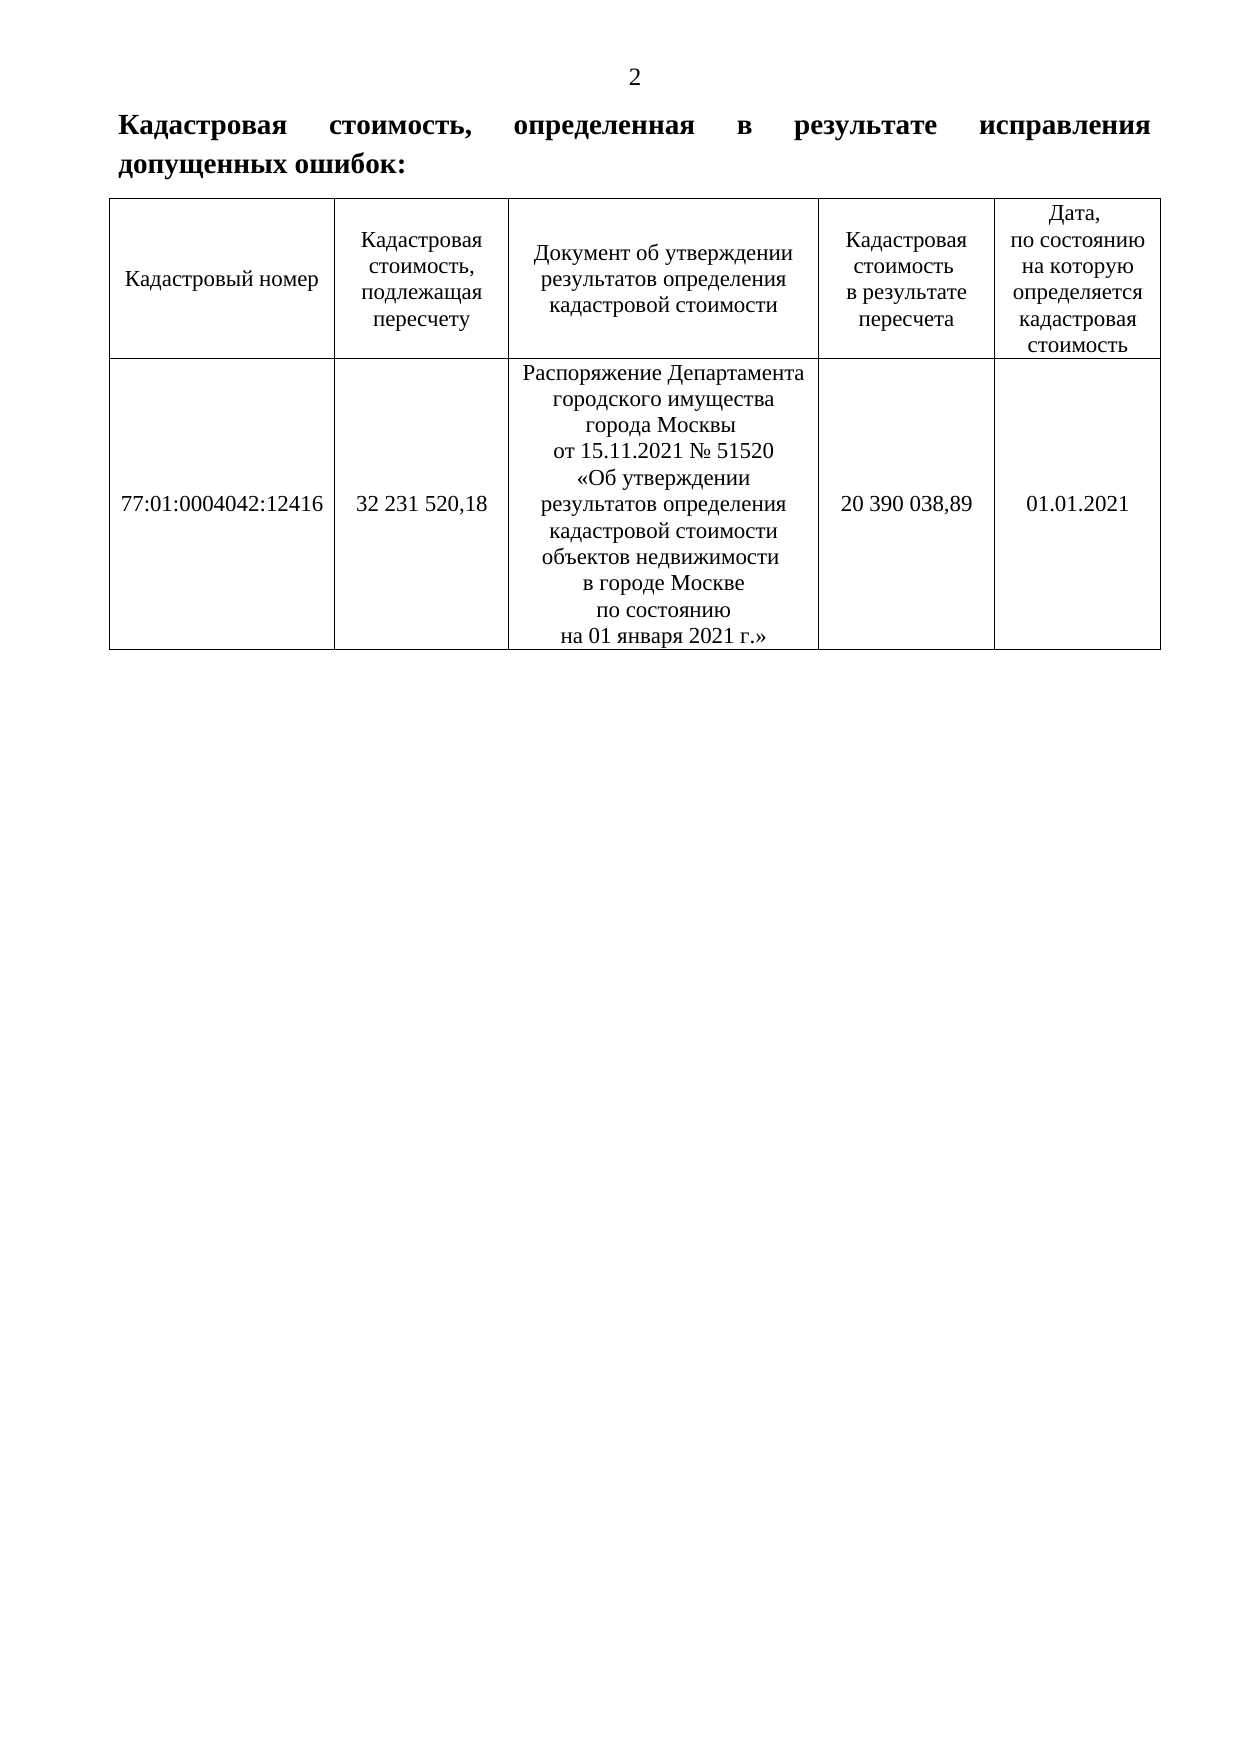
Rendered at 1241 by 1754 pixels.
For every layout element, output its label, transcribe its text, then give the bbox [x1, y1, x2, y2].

table_header Кадастровый номер [110, 199, 334, 357]
table_cell 32 231 520,18 [335, 359, 508, 648]
table_header Кадастровая стоимость, подлежащая пересчету [335, 199, 508, 357]
table_cell 01.01.2021 [995, 359, 1160, 648]
text Кадастровая стоимость, определенная в результате исправления допущенных ошибок: [118, 107, 1152, 179]
table_cell Распоряжение Департамента городского имущества города Москвы от 15.11.2021 № 51520 «Об утверждении результатов определения кадастровой стоимости объектов недвижимости в городе Москве по состоянию на 01 января 2021 г.» [509, 359, 818, 648]
table_header Документ об утверждении результатов определения кадастровой стоимости [509, 199, 818, 357]
table_cell 77:01:0004042:12416 [110, 359, 334, 648]
table_cell 20 390 038,89 [819, 359, 994, 648]
table_header Кадастровая стоимость в результате пересчета [819, 199, 994, 357]
table_header Дата, по состоянию на которую определяется кадастровая стоимость [995, 199, 1160, 357]
